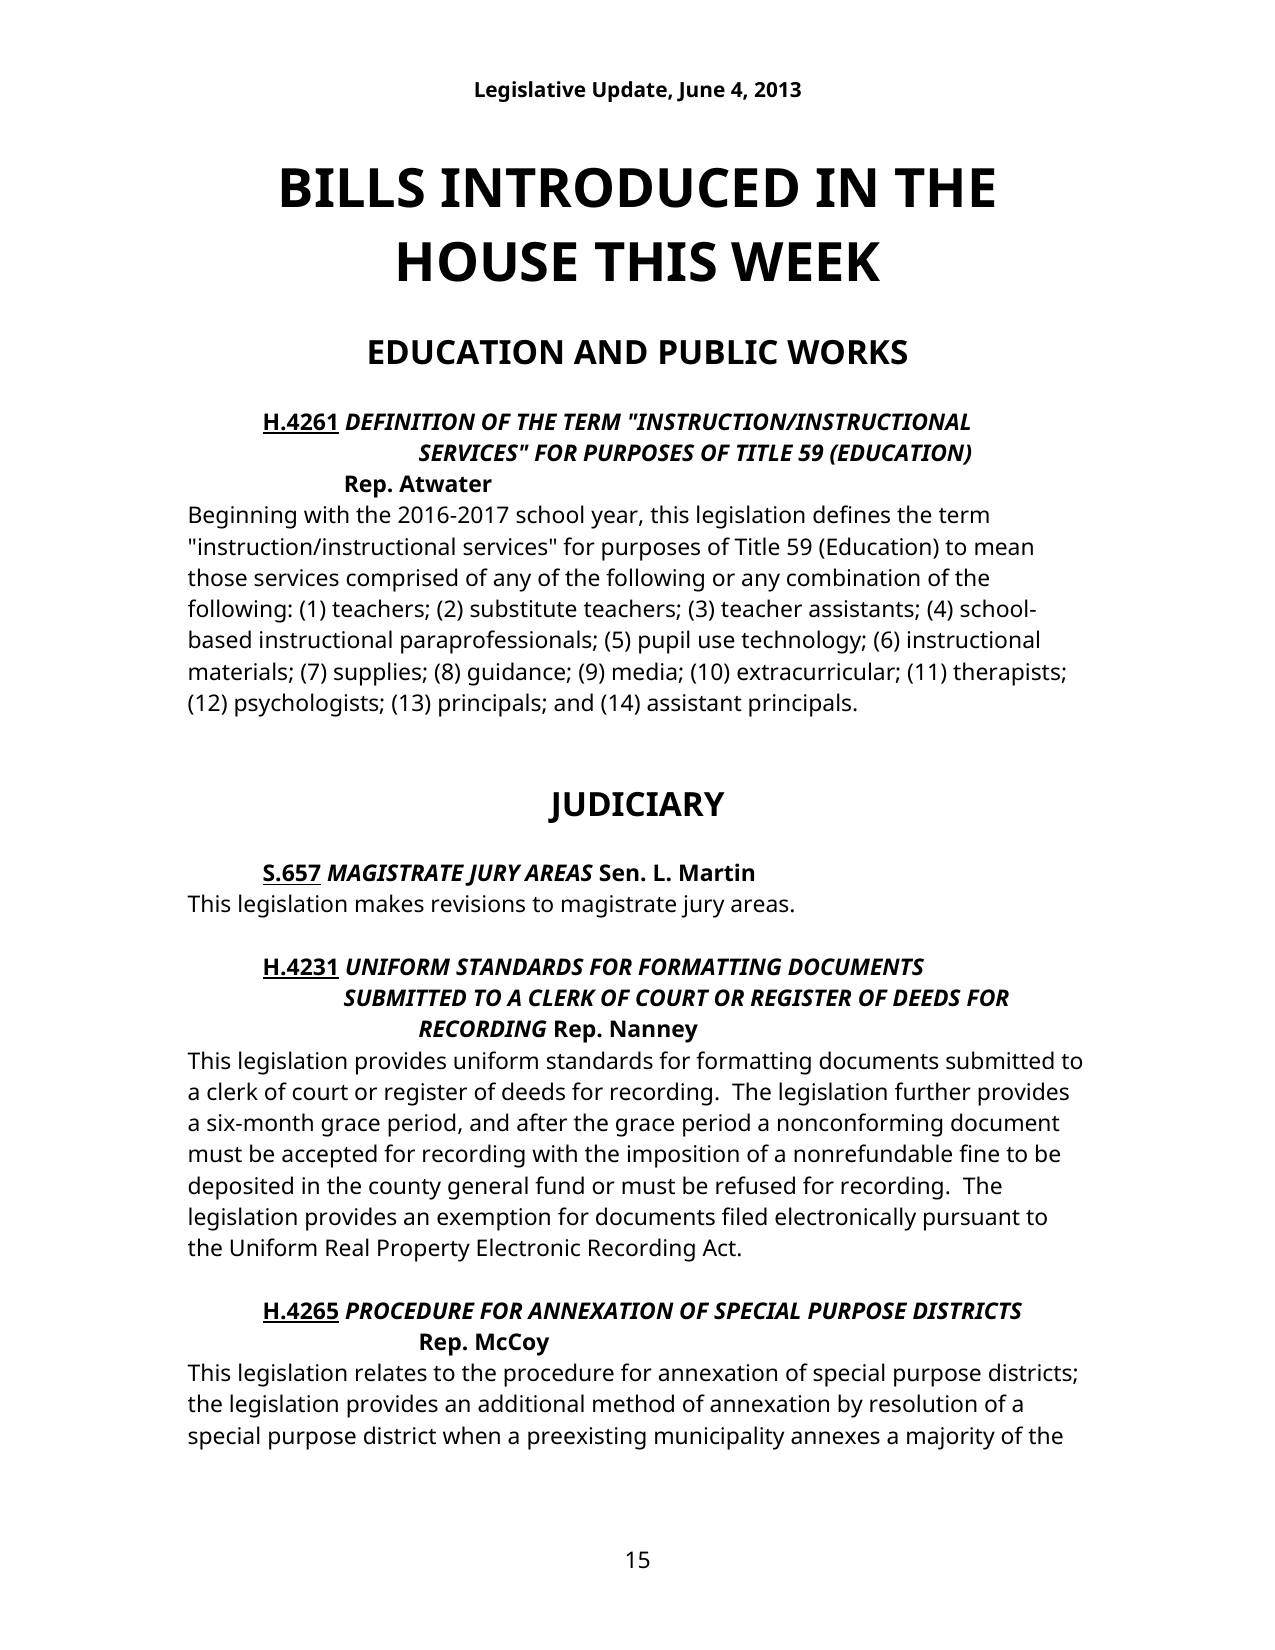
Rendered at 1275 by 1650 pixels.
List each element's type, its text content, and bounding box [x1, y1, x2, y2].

text Rep. Atwater [187, 468, 1087, 499]
text This legislation makes revisions to magistrate jury areas. [187, 888, 1087, 919]
text BILLS INTRODUCED IN THE [187, 150, 1087, 224]
text H.4231 UNIFORM STANDARDS FOR FORMATTING DOCUMENTS SUBMITTED TO A CLERK OF COURT OR REGISTER OF DEEDS FOR RECORDING Rep. Nanney [187, 951, 1087, 1044]
text H.4261 DEFINITION OF THE TERM "INSTRUCTION/INSTRUCTIONAL SERVICES" FOR PURPOSES OF TITLE 59 (EDUCATION) [187, 405, 1087, 468]
text Beginning with the 2016-2017 school year, this legislation defines the term "instruction/instructional services" for purposes of Title 59 (Education) to mean those services comprised of any of the following or any combination of the following: (1) teachers; (2) substitute teachers; (3) teacher assistants; (4) school-based instructional paraprofessionals; (5) pupil use technology; (6) instructional materials; (7) supplies; (8) guidance; (9) media; (10) extracurricular; (11) therapists; (12) psychologists; (13) principals; and (14) assistant principals. [187, 499, 1087, 718]
text JUDICIARY [187, 780, 1087, 826]
text S.657 MAGISTRATE JURY AREAS Sen. L. Martin [187, 857, 1087, 888]
text H.4265 PROCEDURE FOR ANNEXATION OF SPECIAL PURPOSE DISTRICTS Rep. McCoy [187, 1294, 1087, 1357]
text HOUSE THIS WEEK [187, 224, 1087, 297]
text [187, 1357, 1087, 1451]
text EDUCATION AND PUBLIC WORKS [187, 329, 1087, 374]
text This legislation provides uniform standards for formatting documents submitted to a clerk of court or register of deeds for recording. The legislation further provides a six-month grace period, and after the grace period a nonconforming document must be accepted for recording with the imposition of a nonrefundable fine to be deposited in the county general fund or must be refused for recording. The legislation provides an exemption for documents filed electronically pursuant to the Uniform Real Property Electronic Recording Act. [187, 1044, 1087, 1263]
